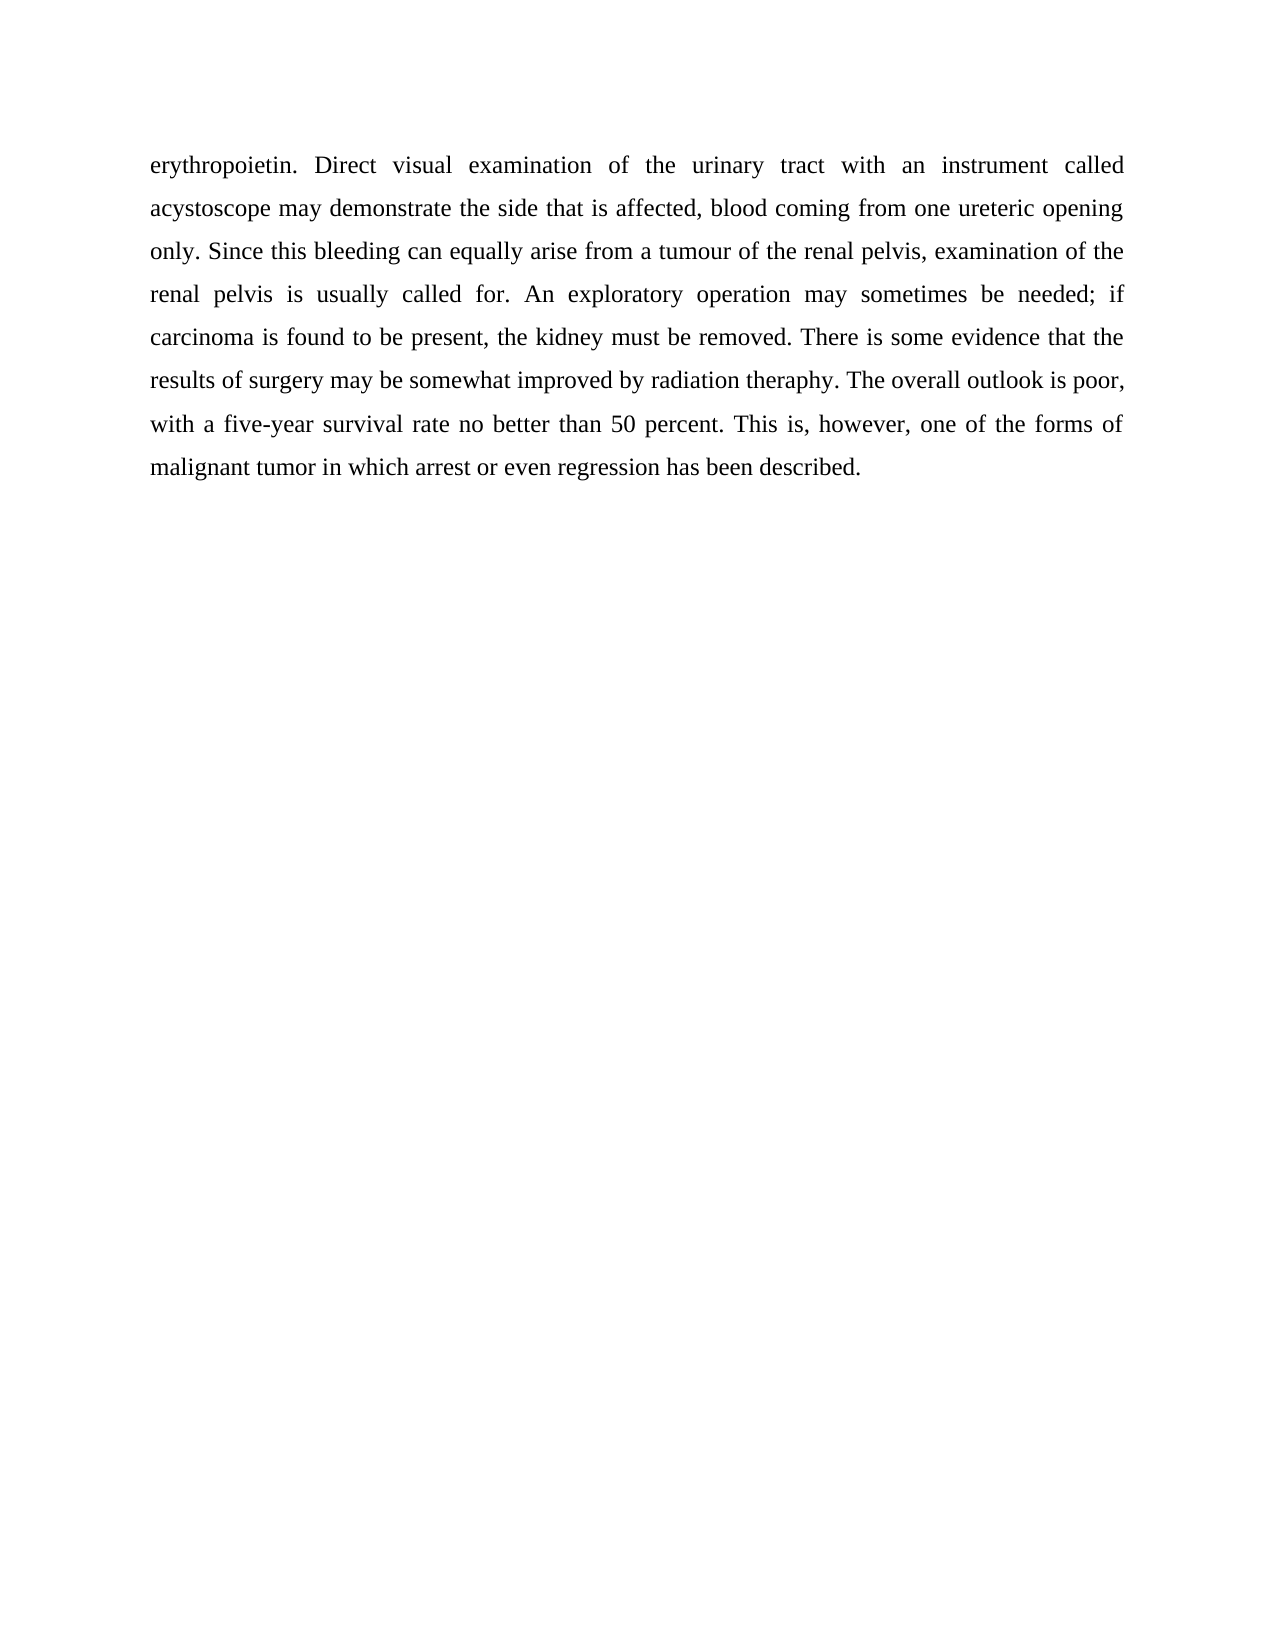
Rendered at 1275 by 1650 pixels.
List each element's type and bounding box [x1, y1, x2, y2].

text [150, 150, 1125, 481]
